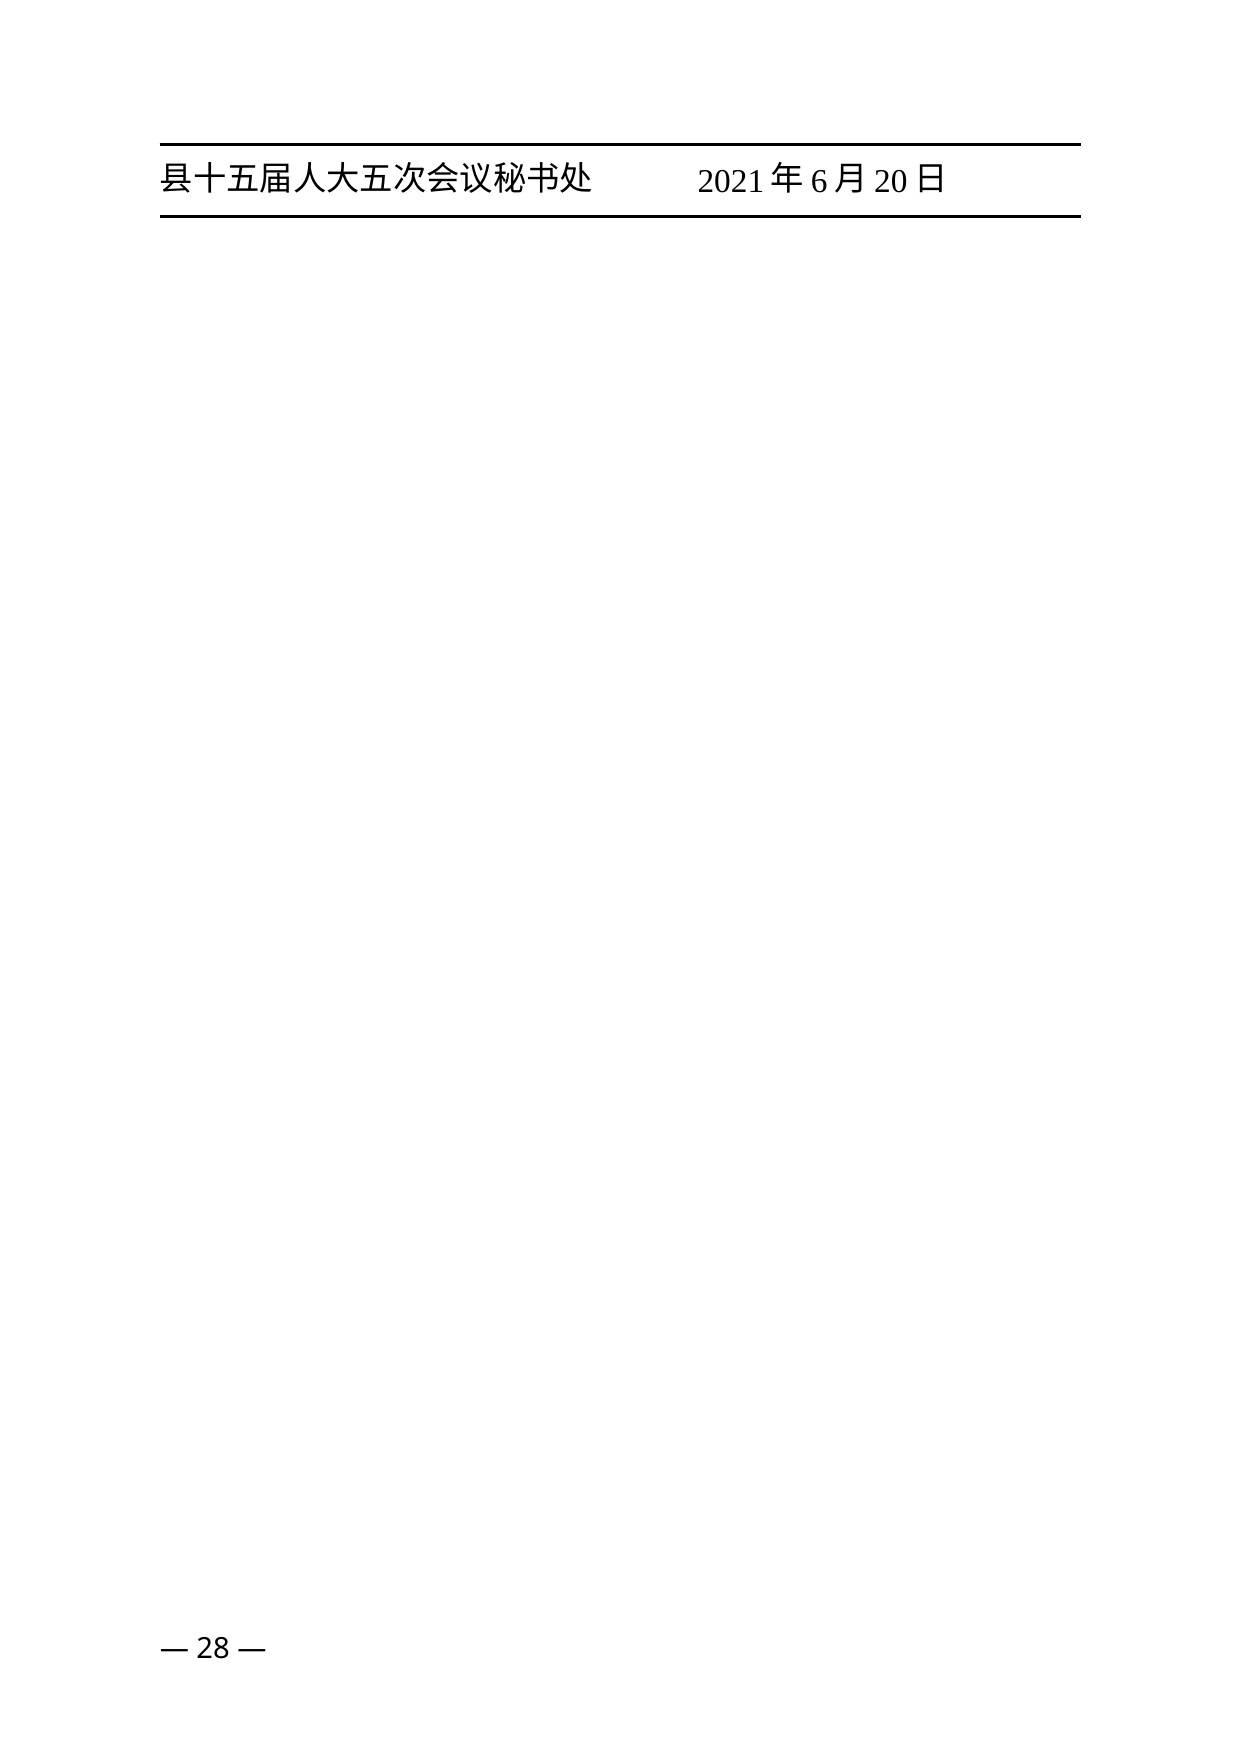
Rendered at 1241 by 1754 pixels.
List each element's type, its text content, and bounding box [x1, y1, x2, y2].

text 县十五届人大五次会议秘书处 2021年6月20日 [159, 144, 1081, 218]
